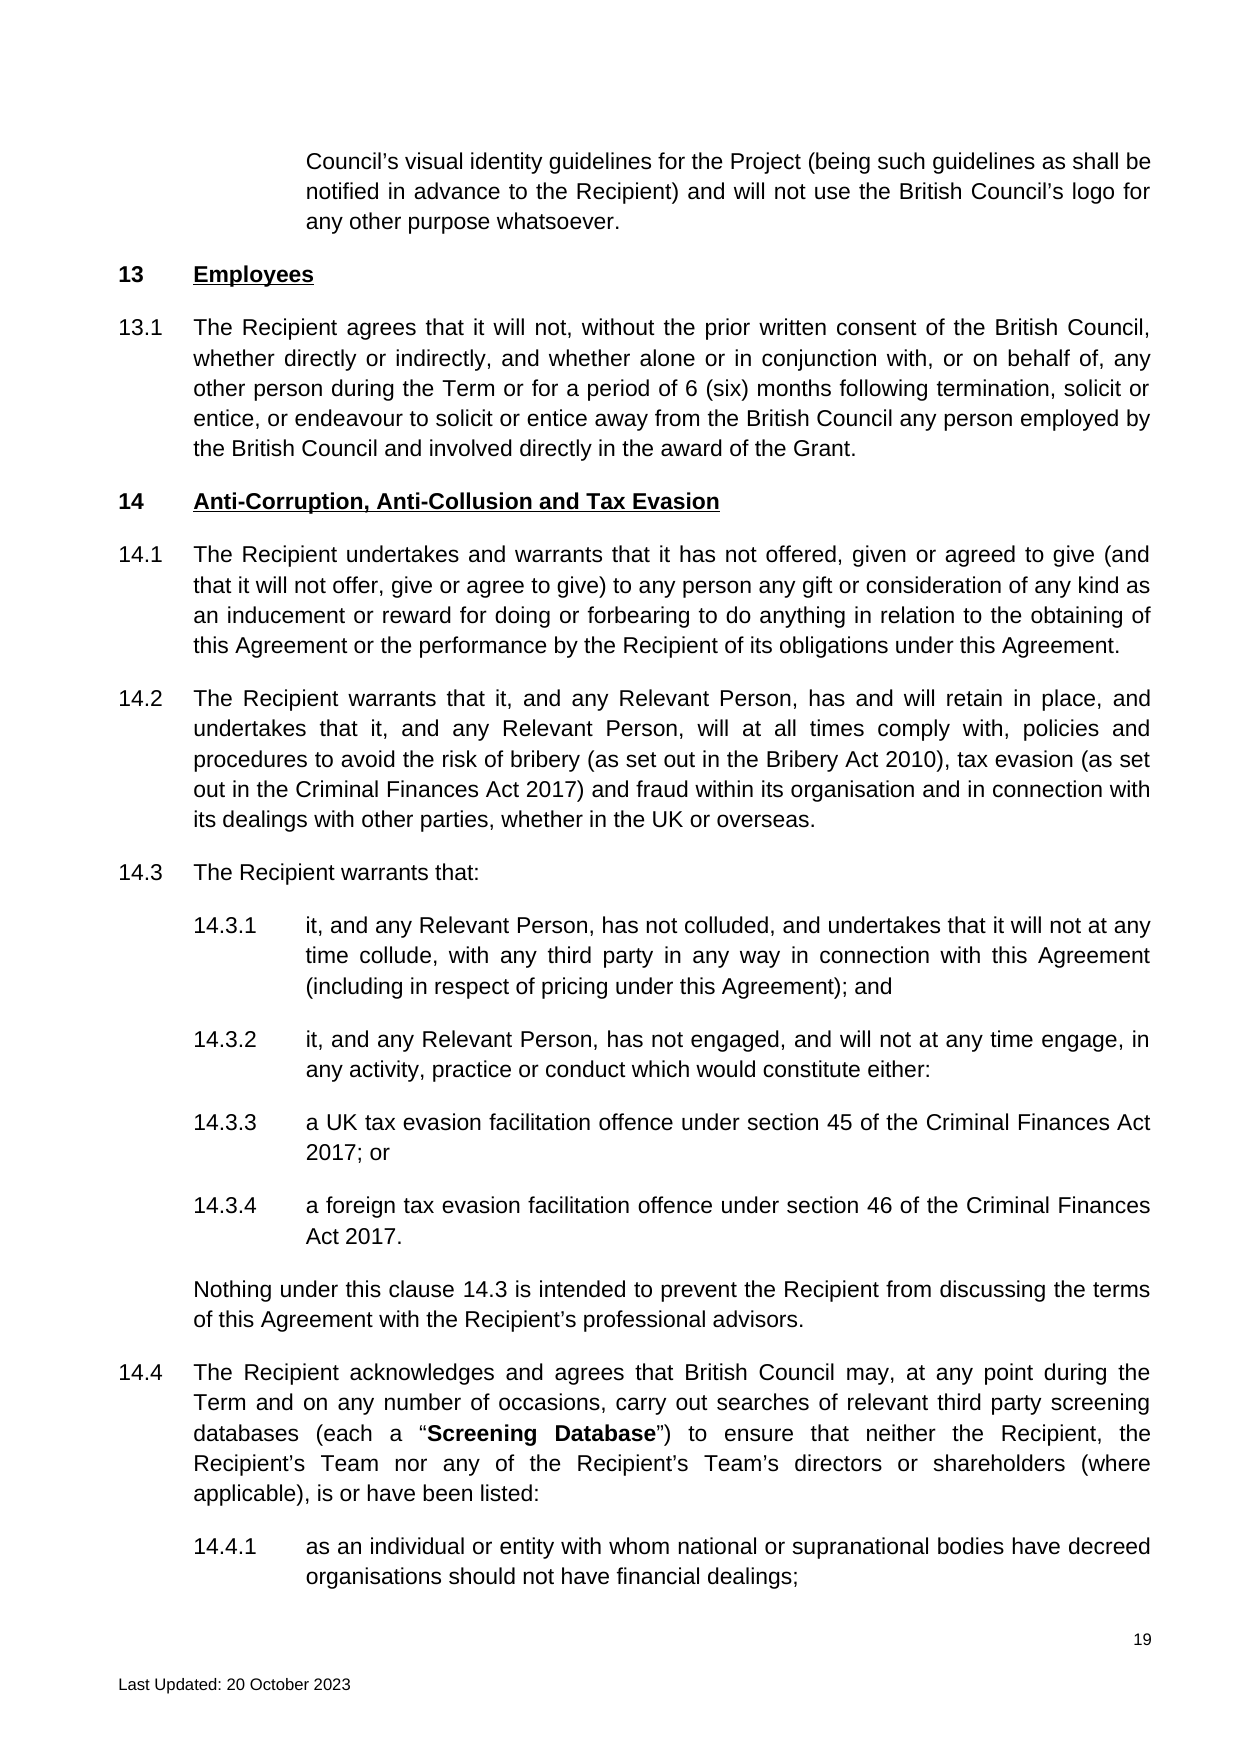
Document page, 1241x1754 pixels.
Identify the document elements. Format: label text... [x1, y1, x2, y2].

subtitle The Recipient undertakes and warrants that it has not offered, given or agreed to give (and that it will not offer, give or agree to give) to any person any gift or consideration of any kind as an inducement or reward for doing or forbearing to do anything in relation to the obtaining of this Agreement or the performance by the Recipient of its obligations under this Agreement. [118, 541, 1152, 658]
subtitle a UK tax evasion facilitation offence under section 45 of the Criminal Finances Act 2017; or [193, 1109, 1152, 1166]
subtitle a foreign tax evasion facilitation offence under section 46 of the Criminal Finances Act 2017. [193, 1192, 1152, 1249]
subtitle The Recipient agrees that it will not, without the prior written consent of the British Council, whether directly or indirectly, and whether alone or in conjunction with, or on behalf of, any other person during the Term or for a period of 6 (six) months following termination, solicit or entice, or endeavour to solicit or entice away from the British Council any person employed by the British Council and involved directly in the award of the Grant. [118, 314, 1152, 462]
subtitle The Recipient warrants that it, and any Relevant Person, has and will retain in place, and undertakes that it, and any Relevant Person, will at all times comply with, policies and procedures to avoid the risk of bribery (as set out in the Bribery Act 2010), tax evasion (as set out in the Criminal Finances Act 2017) and fraud within its organisation and in connection with its dealings with other parties, whether in the UK or overseas. [118, 685, 1152, 832]
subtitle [193, 148, 1152, 234]
subtitle it, and any Relevant Person, has not engaged, and will not at any time engage, in any activity, practice or conduct which would constitute either: [193, 1026, 1152, 1082]
subtitle Employees [118, 261, 1152, 288]
subtitle Nothing under this clause 14.3 is intended to prevent the Recipient from discussing the terms of this Agreement with the Recipient’s professional advisors. [193, 1276, 1152, 1332]
subtitle as an individual or entity with whom national or supranational bodies have decreed organisations should not have financial dealings; [193, 1533, 1152, 1590]
subtitle it, and any Relevant Person, has not colluded, and undertakes that it will not at any time collude, with any third party in any way in connection with this Agreement (including in respect of pricing under this Agreement); and [193, 912, 1152, 999]
subtitle The Recipient warrants that: [118, 859, 1152, 886]
subtitle Anti-Corruption, Anti-Collusion and Tax Evasion [118, 488, 1152, 515]
subtitle The Recipient acknowledges and agrees that British Council may, at any point during the Term and on any number of occasions, carry out searches of relevant third party screening databases (each a “Screening Database”) to ensure that neither the Recipient, the Recipient’s Team nor any of the Recipient’s Team’s directors or shareholders (where applicable), is or have been listed: [118, 1359, 1152, 1506]
